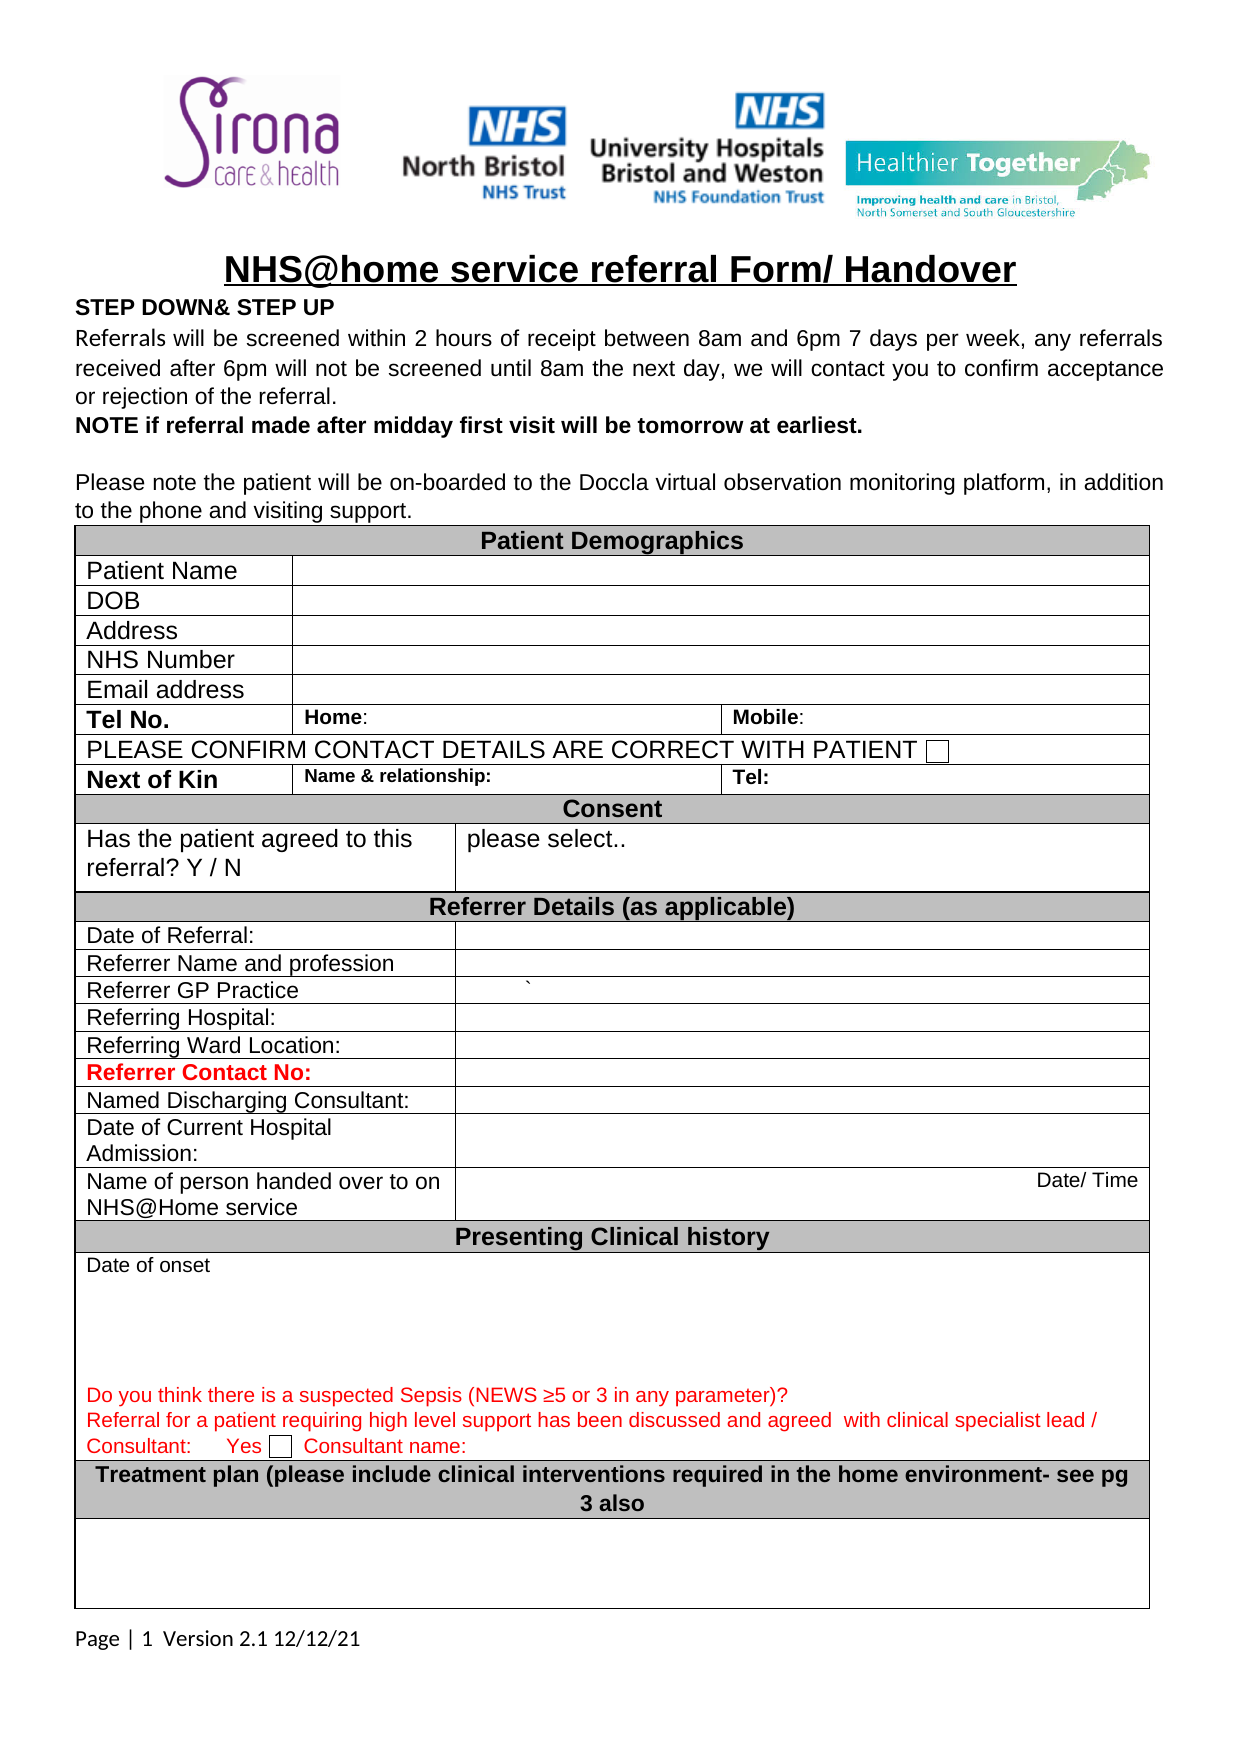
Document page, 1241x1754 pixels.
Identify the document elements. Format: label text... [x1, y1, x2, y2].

table_cell [456, 950, 1149, 976]
table_cell Referrer GP Practice [76, 977, 455, 1003]
table_cell [456, 1114, 1149, 1167]
table_cell [293, 556, 1149, 585]
table_cell Has the patient agreed to this referral? Y / N [76, 824, 455, 891]
table_cell Name of person handed over to on NHS@Home service [76, 1168, 455, 1220]
table_cell DOB [76, 586, 292, 615]
table_cell Referring Hospital: [76, 1004, 455, 1031]
text Referrals will be screened within 2 hours of receipt between 8am and 6pm 7 days per week, any referrals received after 6pm will not be screened until 8am the next day, we will contact you to confirm acceptance or rejection of the referral. [75, 322, 1165, 409]
table_cell Referrer Name and profession [76, 950, 455, 976]
table_cell Email address [76, 675, 292, 704]
table_cell Tel: [722, 765, 1149, 793]
table_cell Next of Kin [76, 765, 292, 793]
table_cell [456, 922, 1149, 948]
table_cell Patient Name [76, 556, 292, 585]
text Please note the patient will be on-boarded to the Doccla virtual observation monitoring platform, in addition to the phone and visiting support. [75, 468, 1165, 523]
table_cell Consent [76, 795, 1149, 823]
table_cell Presenting Clinical history [76, 1221, 1149, 1252]
table_cell NHS Number [76, 646, 292, 674]
table_cell Address [76, 616, 292, 644]
table_cell Date/ Time [456, 1168, 1149, 1220]
table_cell Tel No. [76, 705, 292, 734]
table_cell Referrer Contact No: [76, 1059, 455, 1086]
table_cell Referring Ward Location: [76, 1032, 455, 1058]
table_cell [456, 1087, 1149, 1113]
table_cell Referrer Details (as applicable) [76, 893, 1149, 921]
picture [388, 73, 1166, 219]
table_cell [456, 824, 1149, 891]
text NHS@home service referral Form/ Handover [75, 247, 1165, 290]
table_cell Date of Current Hospital Admission: [76, 1114, 455, 1167]
table_cell Date of onset Do you think there is a suspected Sepsis (NEWS ≥5 or 3 in any parameter)? Referral for a patient requiring high level support has been discussed and agreed with clinical specialist lead / Consultant: Yes Consultant name: [76, 1253, 1149, 1460]
table_cell [456, 1032, 1149, 1058]
text NOTE if referral made after midday first visit will be tomorrow at earliest. [75, 412, 1165, 438]
table_cell [456, 1059, 1149, 1086]
table_cell Treatment plan (please include clinical interventions required in the home environment- see pg 3 also [76, 1461, 1149, 1518]
table_cell [293, 675, 1149, 704]
table_cell Date of Referral: [76, 922, 455, 948]
text STEP DOWN& STEP UP [75, 294, 1165, 320]
table_cell PLEASE CONFIRM CONTACT DETAILS ARE CORRECT WITH PATIENT [76, 735, 1149, 764]
table_header Patient Demographics [76, 526, 1149, 555]
table_cell [293, 586, 1149, 615]
table_cell Mobile: [722, 705, 1149, 734]
table_cell [293, 646, 1149, 674]
table_cell [76, 1519, 1149, 1607]
table_cell Home: [293, 705, 721, 734]
table_cell Name & relationship: [293, 765, 721, 793]
table_cell Named Discharging Consultant: [76, 1087, 455, 1113]
table_cell [293, 616, 1149, 644]
table_cell [456, 1004, 1149, 1031]
table_cell ` [456, 977, 1149, 1003]
